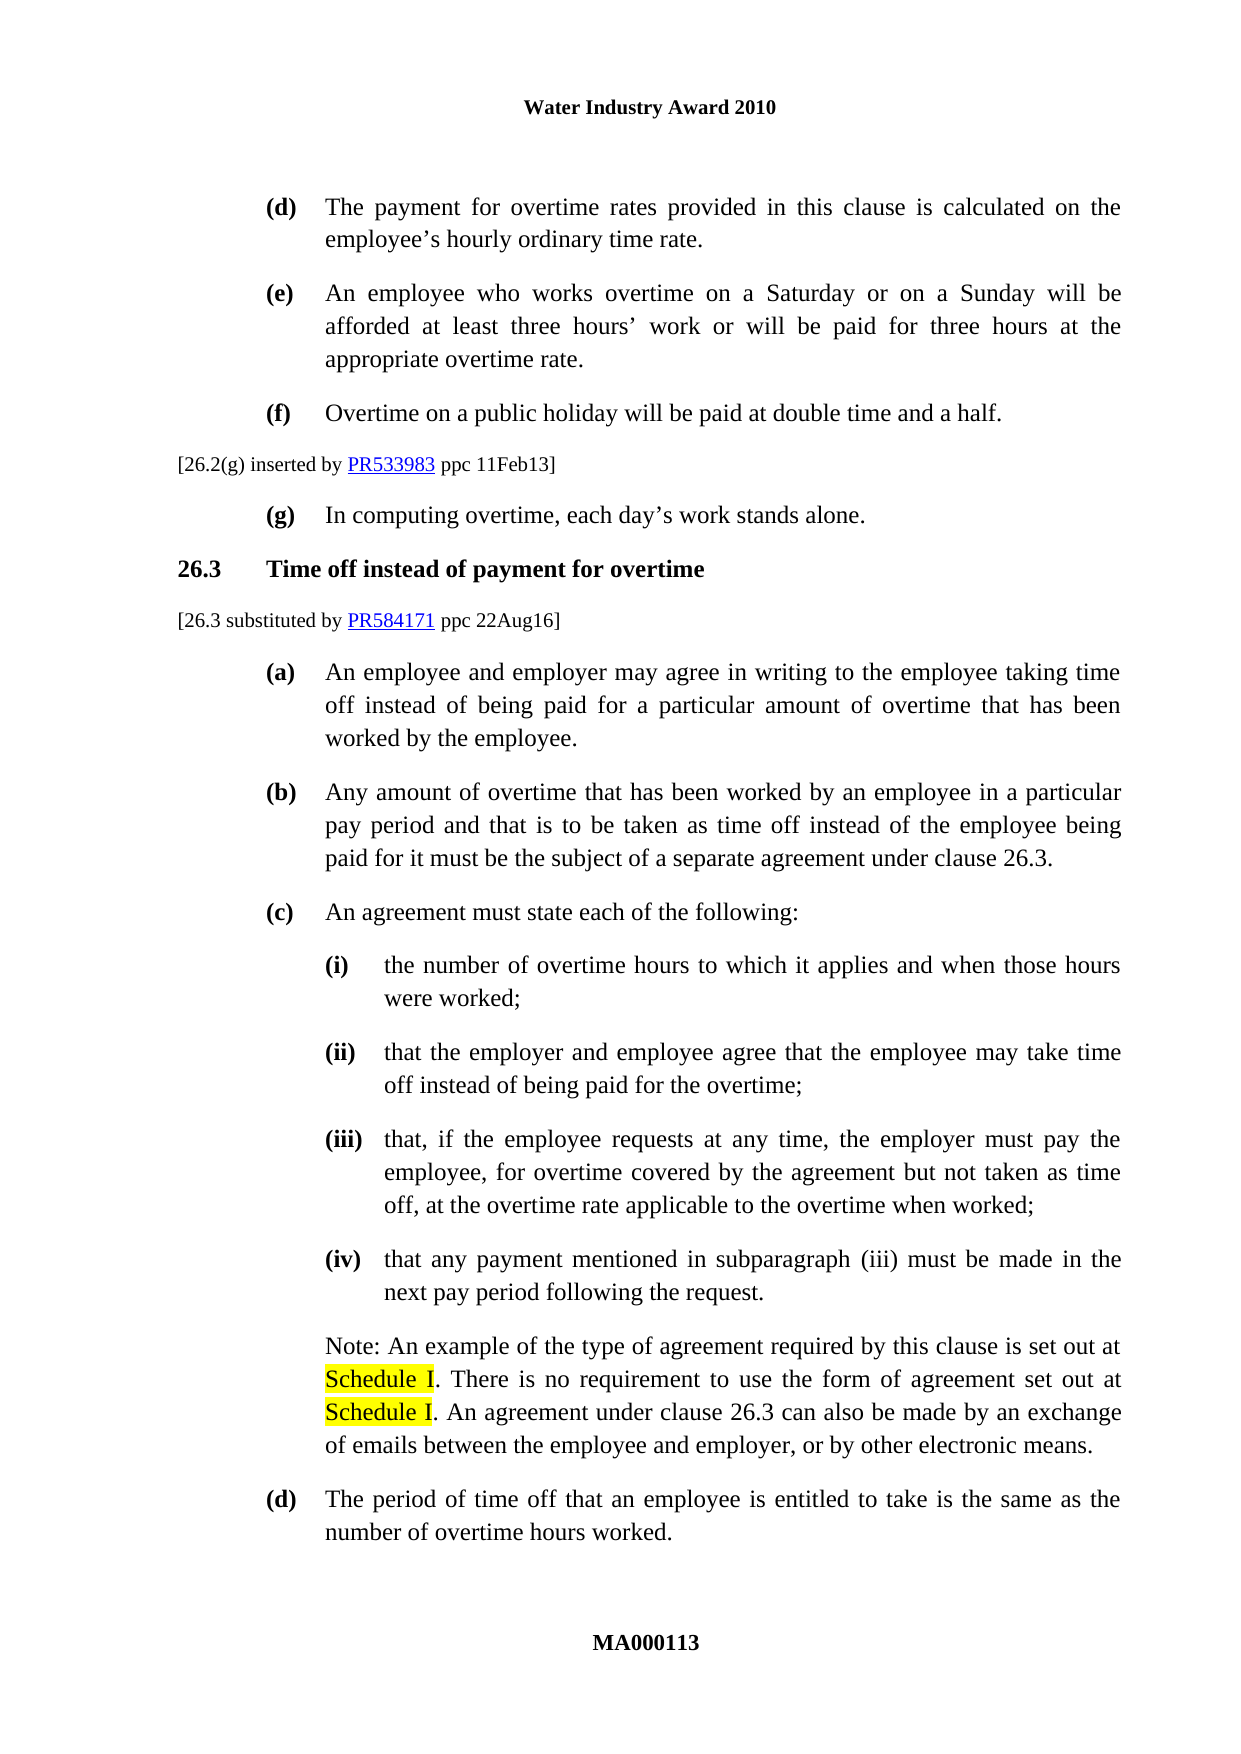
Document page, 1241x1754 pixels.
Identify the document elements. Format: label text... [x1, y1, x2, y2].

text Time off instead of payment for overtime [177, 554, 1122, 583]
text Overtime on a public holiday will be paid at double time and a half. [266, 398, 1122, 427]
text that, if the employee requests at any time, the employer must pay the employee, for overtime covered by the agreement but not taken as time off, at the overtime rate applicable to the overtime when worked; [325, 1124, 1122, 1219]
text An employee who works overtime on a Saturday or on a Sunday will be afforded at least three hours’ work or will be paid for three hours at the appropriate overtime rate. [266, 278, 1122, 373]
text The payment for overtime rates provided in this clause is calculated on the employee’s hourly ordinary time rate. [266, 192, 1122, 253]
text An employee and employer may agree in writing to the employee taking time off instead of being paid for a particular amount of overtime that has been worked by the employee. [266, 657, 1122, 752]
text An agreement must state each of the following: [266, 897, 1122, 925]
text Any amount of overtime that has been worked by an employee in a particular pay period and that is to be taken as time off instead of the employee being paid for it must be the subject of a separate agreement under clause 26.3. [266, 777, 1122, 871]
text [26.3 substituted by PR584171 ppc 22Aug16] [177, 608, 1122, 632]
text that any payment mentioned in subparagraph (iii) must be made in the next pay period following the request. [325, 1244, 1122, 1306]
text The period of time off that an employee is entitled to take is the same as the number of overtime hours worked. [266, 1484, 1122, 1546]
text In computing overtime, each day’s work stands alone. [266, 501, 1122, 529]
text Note: An example of the type of agreement required by this clause is set out at Schedule I. There is no requirement to use the form of agreement set out at Schedule I. An agreement under clause 26.3 can also be made by an exchange of emails between the employee and employer, or by other electronic means. [325, 1331, 1122, 1459]
text that the employer and employee agree that the employee may take time off instead of being paid for the overtime; [325, 1037, 1122, 1099]
text the number of overtime hours to which it applies and when those hours were worked; [325, 950, 1122, 1012]
text [26.2(g) inserted by PR533983 ppc 11Feb13] [177, 452, 1122, 476]
